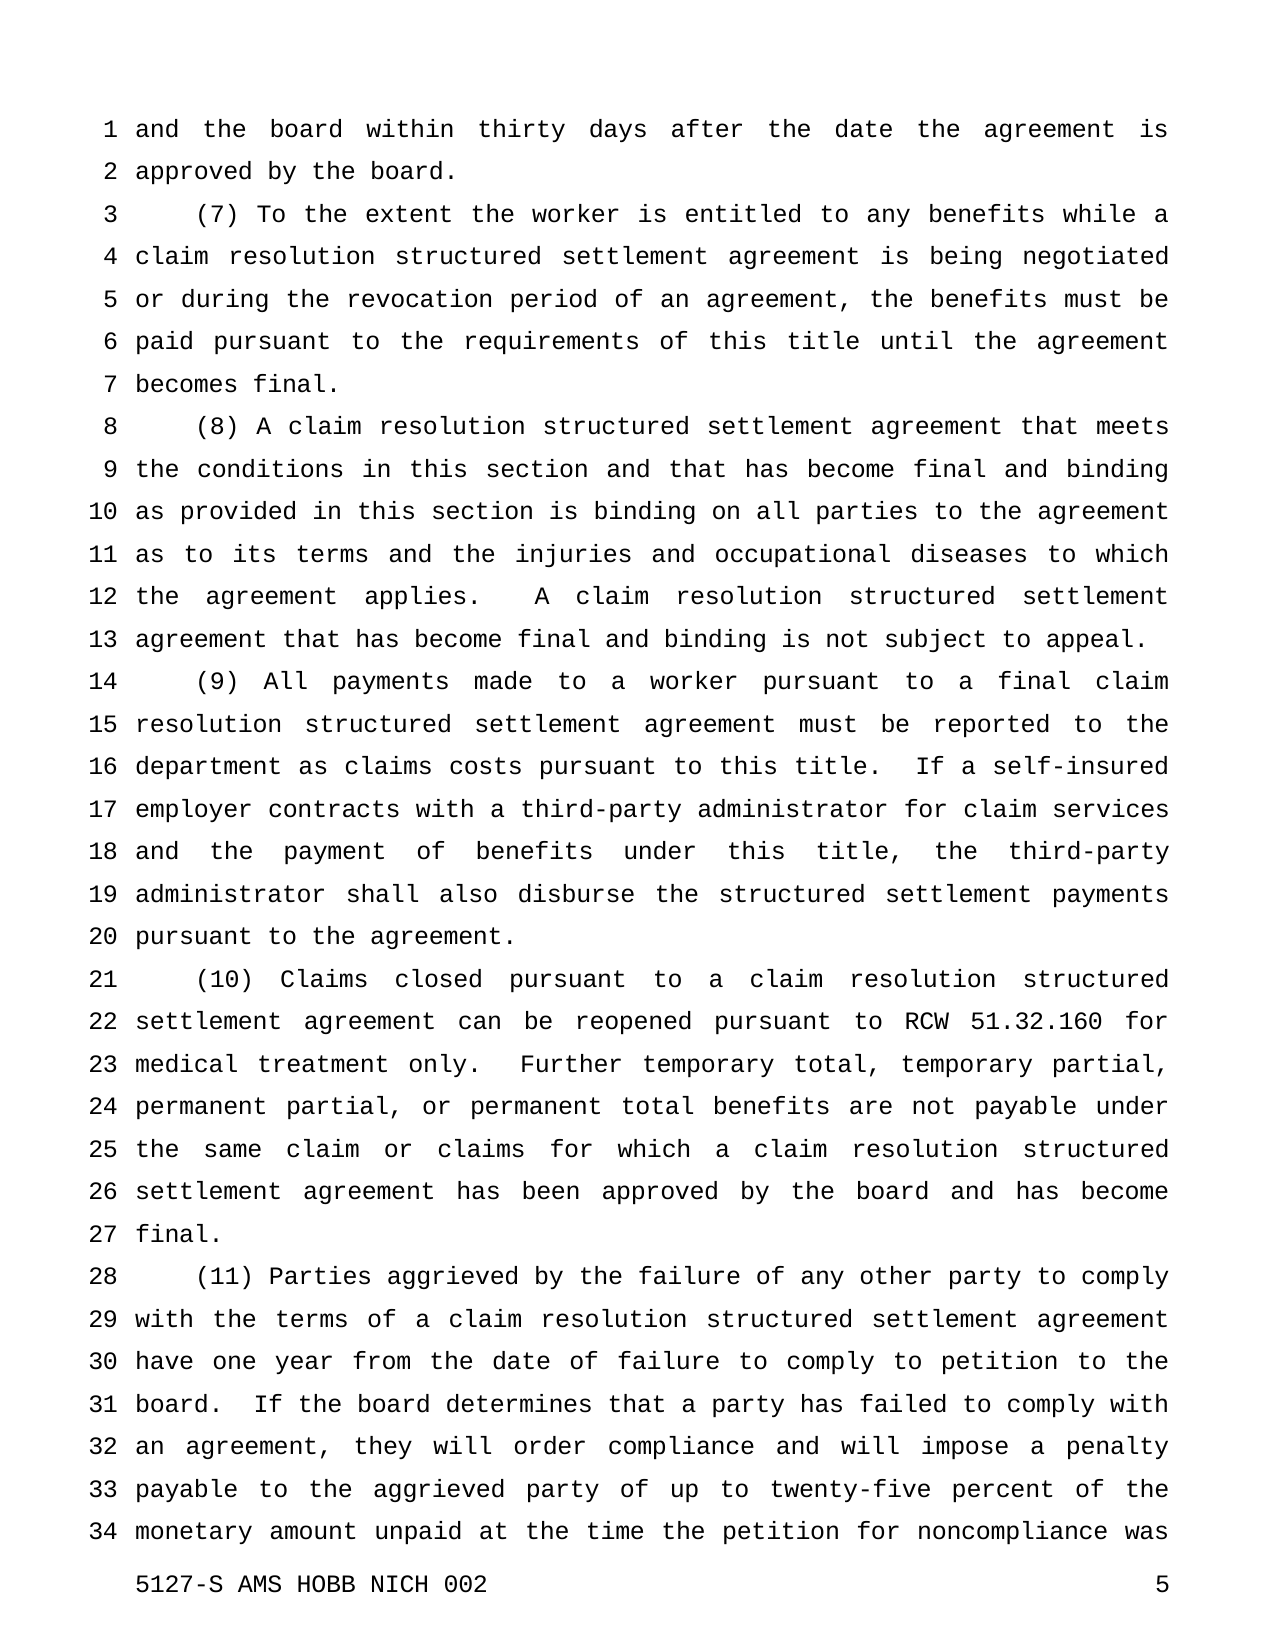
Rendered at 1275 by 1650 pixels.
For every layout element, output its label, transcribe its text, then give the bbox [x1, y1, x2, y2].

text (7) To the extent the worker is entitled to any benefits while a claim resolution structured settlement agreement is being negotiated or during the revocation period of an agreement, the benefits must be paid pursuant to the requirements of this title until the agreement becomes final. [135, 188, 1170, 401]
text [135, 1251, 1170, 1548]
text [135, 103, 1170, 188]
text (8) A claim resolution structured settlement agreement that meets the conditions in this section and that has become final and binding as provided in this section is binding on all parties to the agreement as to its terms and the injuries and occupational diseases to which the agreement applies. A claim resolution structured settlement agreement that has become final and binding is not subject to appeal. [135, 401, 1170, 656]
text (10) Claims closed pursuant to a claim resolution structured settlement agreement can be reopened pursuant to RCW 51.32.160 for medical treatment only. Further temporary total, temporary partial, permanent partial, or permanent total benefits are not payable under the same claim or claims for which a claim resolution structured settlement agreement has been approved by the board and has become final. [135, 953, 1170, 1251]
text (9) All payments made to a worker pursuant to a final claim resolution structured settlement agreement must be reported to the department as claims costs pursuant to this title. If a self-insured employer contracts with a third-party administrator for claim services and the payment of benefits under this title, the third-party administrator shall also disburse the structured settlement payments pursuant to the agreement. [135, 656, 1170, 953]
